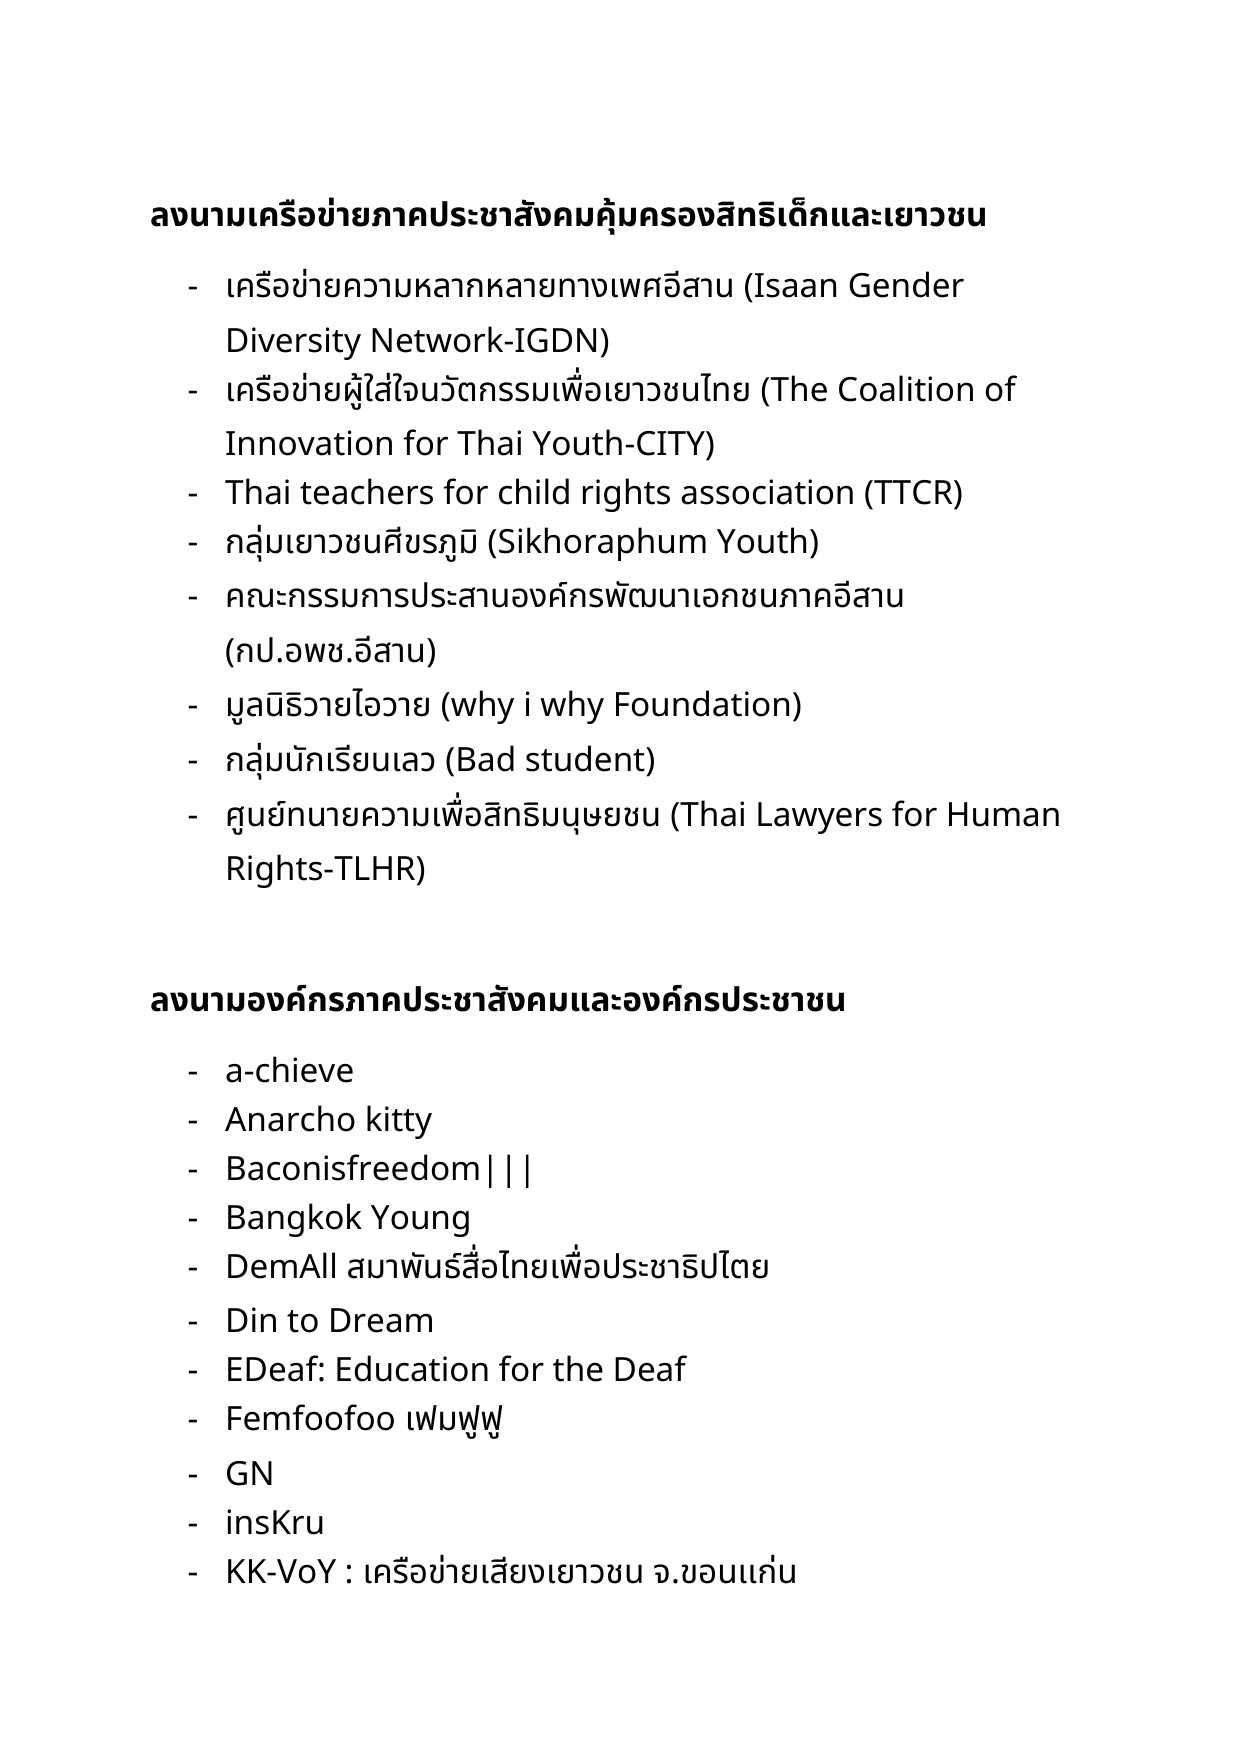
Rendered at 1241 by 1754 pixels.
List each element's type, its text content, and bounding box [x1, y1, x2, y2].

list Baconisfreedom||| [187, 1145, 1090, 1190]
list ศูนย์ทนายความเพื่อสิทธิมนุษยชน (Thai Lawyers for Human Rights-TLHR) [187, 790, 1090, 890]
list กลุ่มเยาวชนศีขรภูมิ (Sikhoraphum Youth) [187, 517, 1090, 568]
list GN [187, 1450, 1090, 1495]
list DemAll สมาพันธ์สื่อไทยเพื่อประชาธิปไตย [187, 1243, 1090, 1293]
list Thai teachers for child rights association (TTCR) [187, 468, 1090, 514]
list เครือข่ายผู้ใส่ใจนวัตกรรมเพื่อเยาวชนไทย (The Coalition of Innovation for Thai Youth-CITY) [187, 365, 1090, 465]
text ลงนามองค์กรภาคประชาสังคมและองค์กรประชาชน [150, 976, 1090, 1026]
list insKru [187, 1499, 1090, 1544]
list Anarcho kitty [187, 1096, 1090, 1141]
list a-chieve [187, 1047, 1090, 1092]
list เครือข่ายความหลากหลายทางเพศอีสาน (Isaan Gender Diversity Network-IGDN) [187, 262, 1090, 362]
list EDeaf: Education for the Deaf [187, 1346, 1090, 1392]
list Bangkok Young [187, 1194, 1090, 1239]
list Din to Dream [187, 1297, 1090, 1343]
list คณะกรรมการประสานองค์กรพัฒนาเอกชนภาคอีสาน (กป.อพช.อีสาน) [187, 572, 1090, 677]
list KK-VoY : เครือข่ายเสียงเยาวชน จ.ขอนเเก่น [187, 1548, 1090, 1598]
text ลงนามเครือข่ายภาคประชาสังคมคุ้มครองสิทธิเด็กและเยาวชน [150, 191, 1090, 242]
list มูลนิธิวายไอวาย (why i why Foundation) [187, 681, 1090, 732]
list Femfoofoo เฟมฟูฟู [187, 1395, 1090, 1446]
list กลุ่มนักเรียนเลว (Bad student) [187, 736, 1090, 786]
